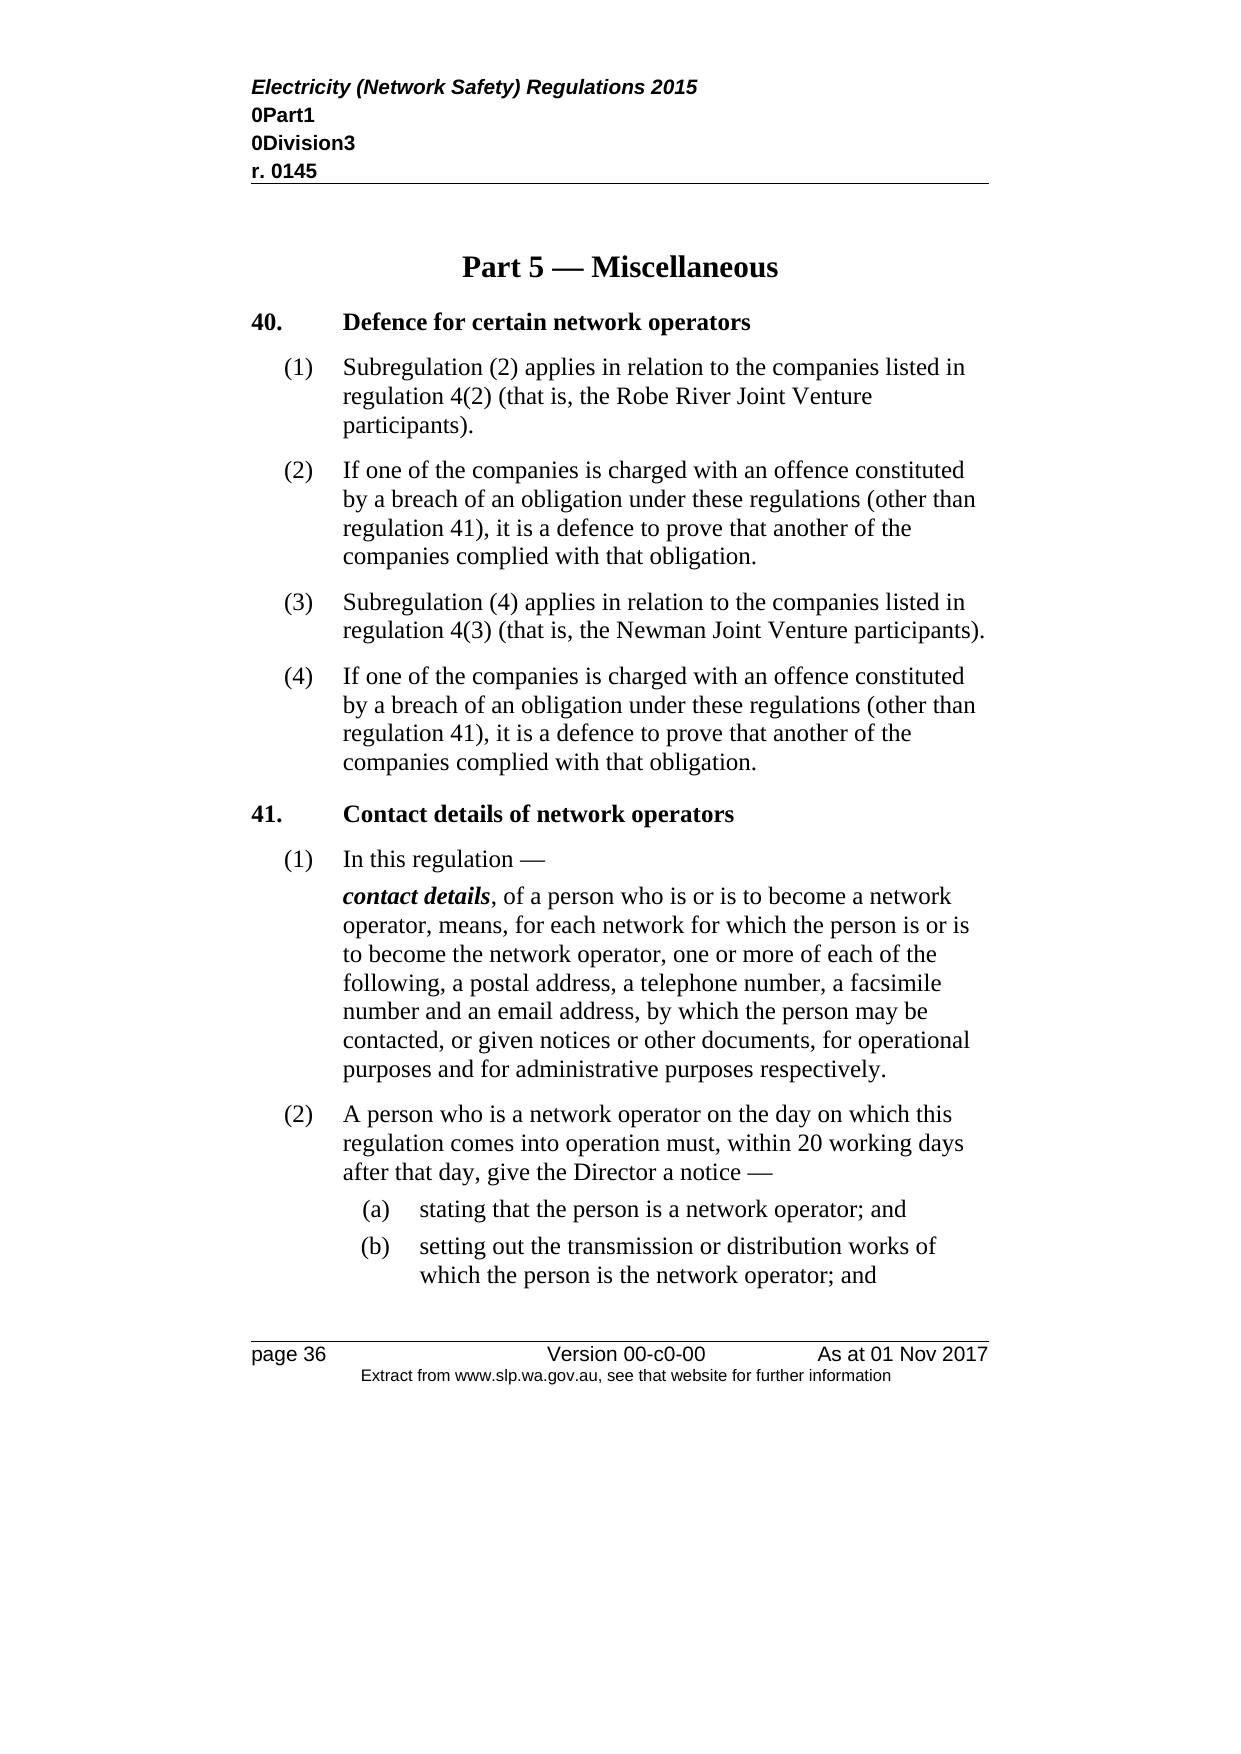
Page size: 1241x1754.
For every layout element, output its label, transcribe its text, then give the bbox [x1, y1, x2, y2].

text (2) A person who is a network operator on the day on which this regulation comes into operation must, within 20 working days after that day, give the Director a notice — [251, 1099, 989, 1186]
text contact details, of a person who is or is to become a network operator, means, for each network for which the person is or is to become the network operator, one or more of each of the following, a postal address, a telephone number, a facsimile number and an email address, by which the person may be contacted, or given notices or other documents, for operational purposes and for administrative purposes respectively. [251, 881, 989, 1083]
text (a) stating that the person is a network operator; and [251, 1194, 989, 1223]
subtitle 40. Defence for certain network operators [251, 307, 989, 336]
subtitle 41. Contact details of network operators [251, 799, 989, 828]
text (4) If one of the companies is charged with an offence constituted by a breach of an obligation under these regulations (other than regulation 41), it is a defence to prove that another of the companies complied with that obligation. [251, 661, 989, 776]
text (b) setting out the transmission or distribution works of which the person is the network operator; and [251, 1231, 989, 1288]
text (1) Subregulation (2) applies in relation to the companies listed in regulation 4(2) (that is, the Robe River Joint Venture participants). [251, 352, 989, 438]
text (3) Subregulation (4) applies in relation to the companies listed in regulation 4(3) (that is, the Newman Joint Venture participants). [251, 587, 989, 644]
subtitle Part 5 — Miscellaneous [251, 248, 989, 284]
text (1) In this regulation — [251, 844, 989, 873]
text (2) If one of the companies is charged with an offence constituted by a breach of an obligation under these regulations (other than regulation 41), it is a defence to prove that another of the companies complied with that obligation. [251, 455, 989, 570]
